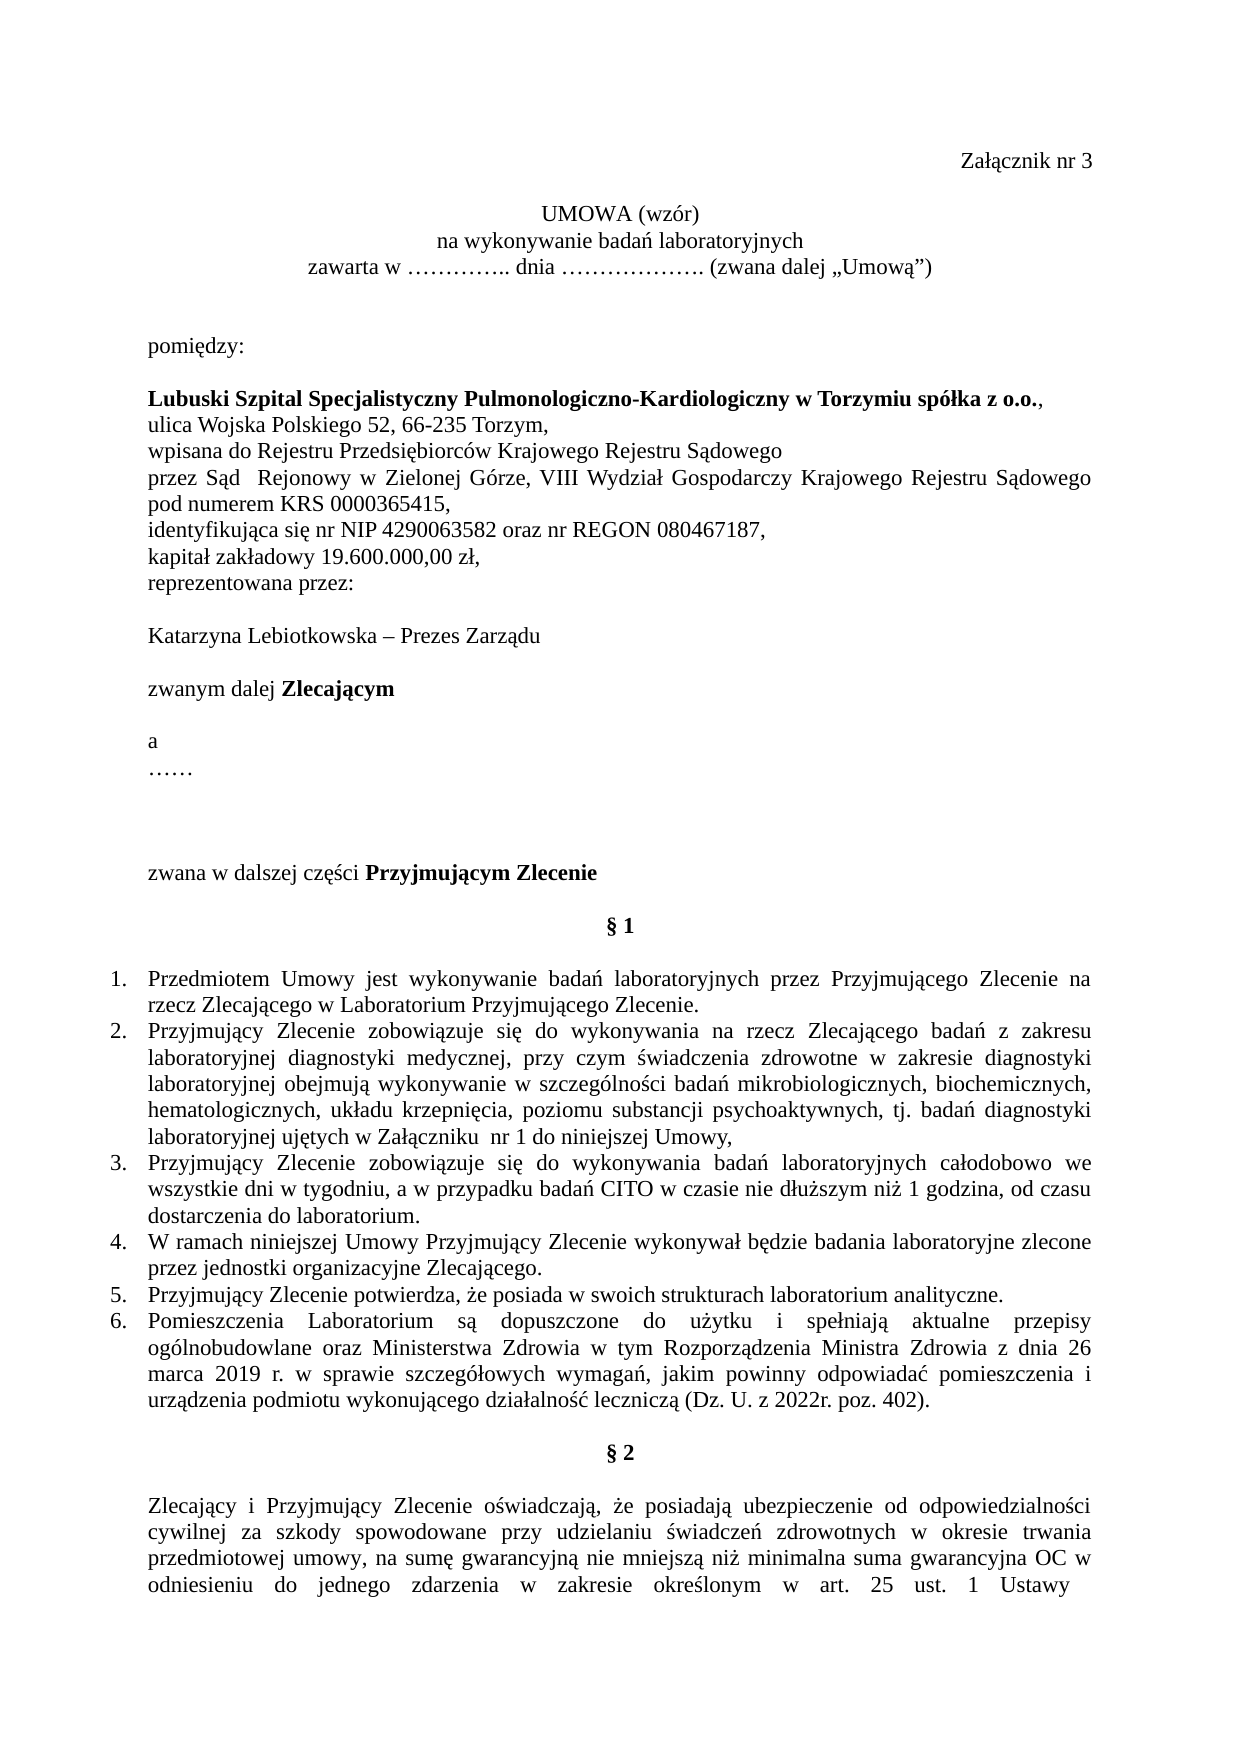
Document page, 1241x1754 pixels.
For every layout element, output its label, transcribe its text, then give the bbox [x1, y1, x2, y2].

list Przyjmujący Zlecenie zobowiązuje się do wykonywania na rzecz Zlecającego badań z zakresu laboratoryjnej diagnostyki medycznej, przy czym świadczenia zdrowotne w zakresie diagnostyki laboratoryjnej obejmują wykonywanie w szczególności badań mikrobiologicznych, biochemicznych, hematologicznych, układu krzepnięcia, poziomu substancji psychoaktywnych, tj. badań diagnostyki laboratoryjnej ujętych w Załączniku nr 1 do niniejszej Umowy, [110, 1017, 1093, 1149]
text …… [148, 754, 1093, 780]
list Przyjmujący Zlecenie zobowiązuje się do wykonywania badań laboratoryjnych całodobowo we wszystkie dni w tygodniu, a w przypadku badań CITO w czasie nie dłuższym niż 1 godzina, od czasu dostarczenia do laboratorium. [110, 1149, 1093, 1228]
text § 1 [148, 912, 1093, 938]
list Przedmiotem Umowy jest wykonywanie badań laboratoryjnych przez Przyjmującego Zlecenie na rzecz Zlecającego w Laboratorium Przyjmującego Zlecenie. [110, 964, 1093, 1017]
text na wykonywanie badań laboratoryjnych [148, 227, 1093, 253]
text a [148, 727, 1093, 754]
text – Prezes Zarządu [148, 622, 1093, 648]
text zwanym dalej Zlecającym [148, 675, 1093, 701]
text § 2 [148, 1439, 1093, 1465]
text wpisana do Rejestru Przedsiębiorców Krajowego Rejestru Sądowego [148, 437, 1093, 464]
text reprezentowana przez: [148, 569, 1093, 596]
text przez Sąd Rejonowy w Zielonej Górze, VIII Wydział Gospodarczy Krajowego Rejestru Sądowego pod numerem KRS 0000365415, [148, 464, 1093, 517]
text kapitał zakładowy 19.600.000,00 zł, [148, 543, 1093, 569]
list W ramach niniejszej Umowy Przyjmujący Zlecenie wykonywał będzie badania laboratoryjne zlecone przez jednostki organizacyjne Zlecającego. [110, 1228, 1093, 1281]
text zwana w dalszej części Przyjmującym Zlecenie [148, 859, 1093, 886]
list Przyjmujący Zlecenie potwierdza, że posiada w swoich strukturach laboratorium analityczne. [110, 1281, 1093, 1307]
list Pomieszczenia Laboratorium są dopuszczone do użytku i spełniają aktualne przepisy ogólnobudowlane oraz Ministerstwa Zdrowia w tym Rozporządzenia Ministra Zdrowia z dnia 26 marca 2019 r. w sprawie szczegółowych wymagań, jakim powinny odpowiadać pomieszczenia i urządzenia podmiotu wykonującego działalność leczniczą (Dz. U. z 2022r. poz. 402). [110, 1307, 1093, 1413]
text Załącznik nr 3 [148, 148, 1093, 174]
text zawarta w ………….. dnia ………………. (zwana dalej „Umową”) [148, 253, 1093, 279]
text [148, 1492, 1093, 1597]
text identyfikująca się nr NIP 4290063582 oraz nr REGON 080467187, [148, 517, 1093, 543]
text UMOWA (wzór) [148, 200, 1093, 227]
text Lubuski Szpital Specjalistyczny Pulmonologiczno-Kardiologiczny w Torzymiu spółka z o.o., [148, 385, 1093, 411]
text ulica Wojska Polskiego 52, 66-235 Torzym, [148, 411, 1093, 437]
text pomiędzy: [148, 332, 1093, 358]
